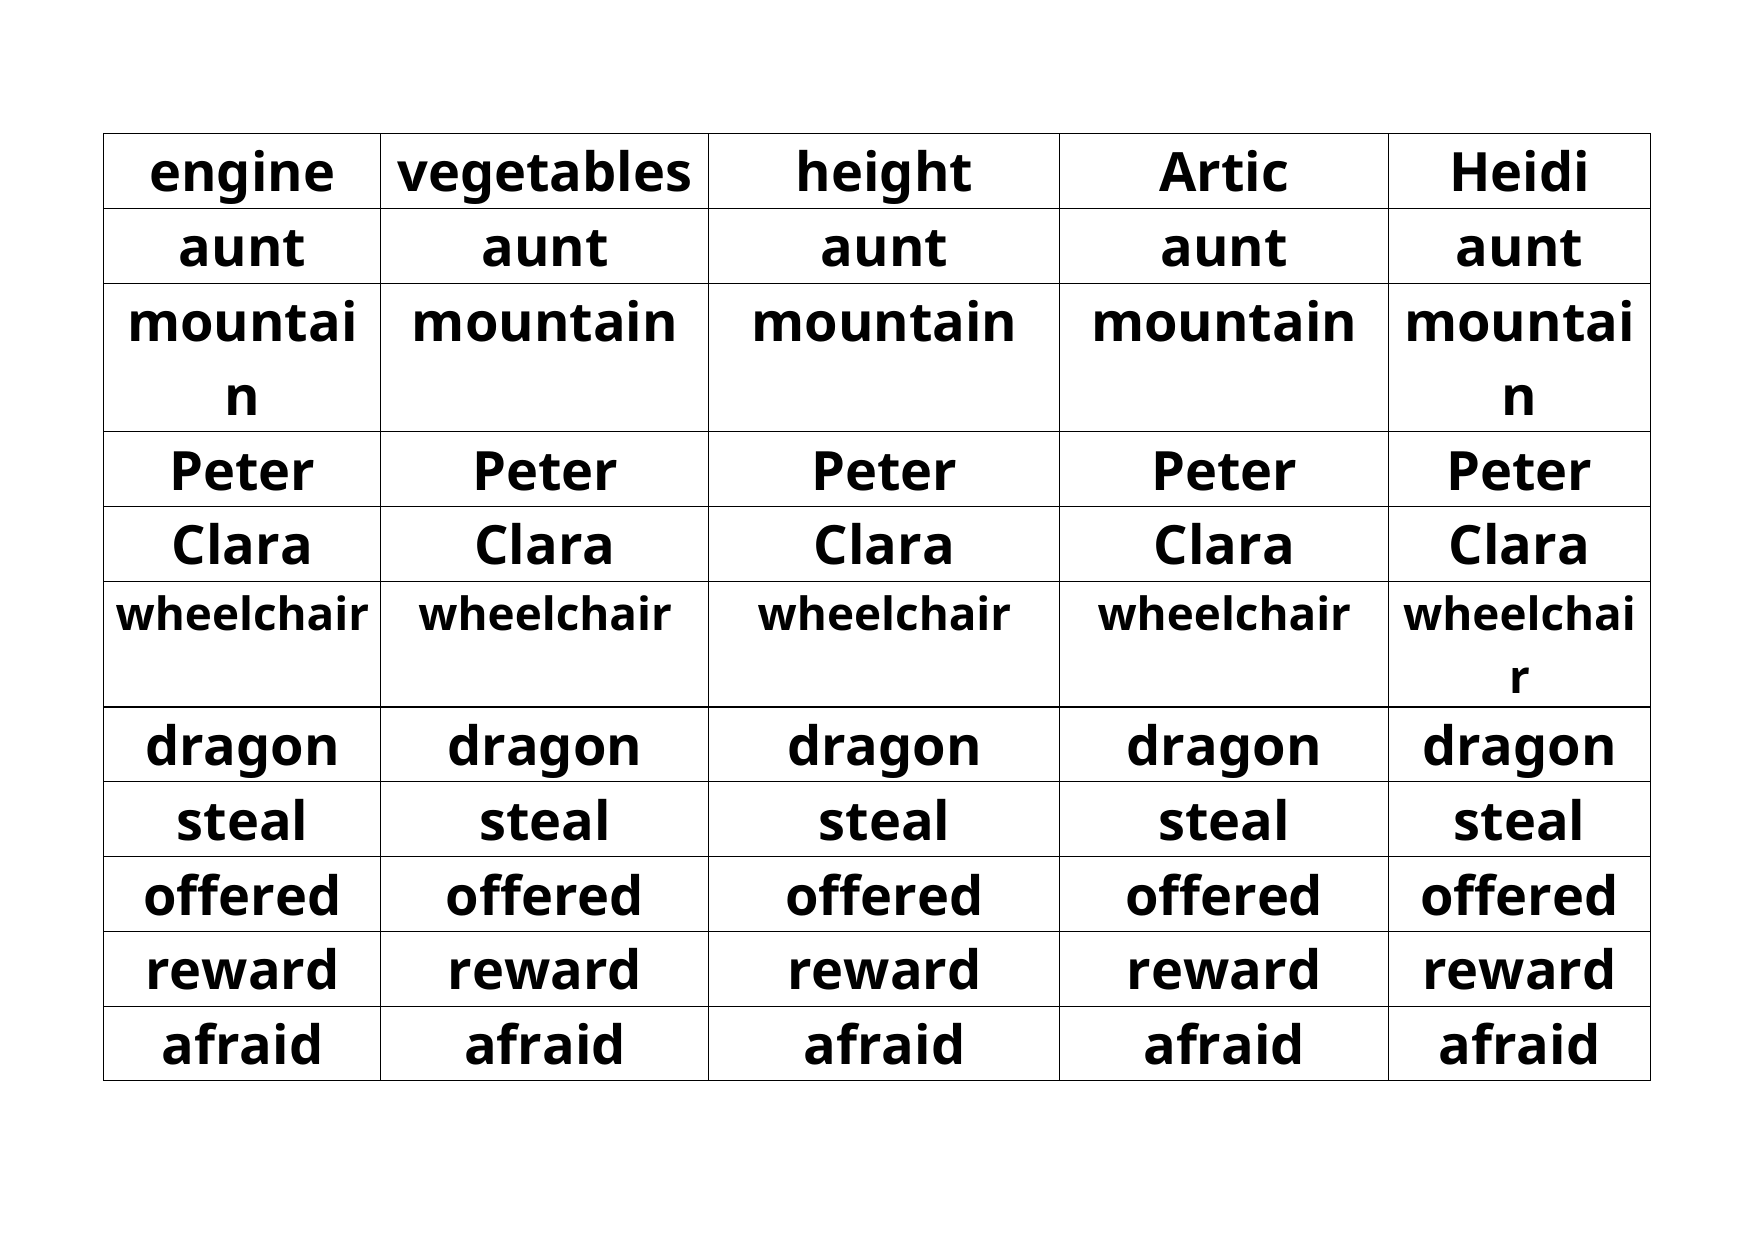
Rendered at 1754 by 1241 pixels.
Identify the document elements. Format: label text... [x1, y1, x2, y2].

table_cell dragon [381, 708, 708, 781]
table_cell reward [104, 932, 380, 1006]
table_cell mountain [1060, 284, 1388, 431]
table_cell mountain [1389, 284, 1650, 431]
table_cell steal [1389, 782, 1650, 856]
table_cell afraid [709, 1007, 1059, 1080]
table_cell Clara [104, 507, 380, 581]
table_cell dragon [1389, 708, 1650, 781]
table_cell Heidi [1389, 134, 1650, 208]
table_cell dragon [1060, 708, 1388, 781]
table_cell reward [709, 932, 1059, 1006]
table_cell vegetables [381, 134, 708, 208]
table_cell steal [709, 782, 1059, 856]
table_cell mountain [709, 284, 1059, 431]
table_cell afraid [1060, 1007, 1388, 1080]
table_cell aunt [381, 209, 708, 282]
table_cell aunt [104, 209, 380, 282]
table_cell height [709, 134, 1059, 208]
table_cell Clara [1060, 507, 1388, 581]
table_cell reward [1389, 932, 1650, 1006]
table_cell Peter [709, 432, 1059, 506]
table_cell offered [1389, 857, 1650, 931]
table_cell engine [104, 134, 380, 208]
table_cell wheelchair [709, 582, 1059, 706]
table_cell mountain [104, 284, 380, 431]
table_cell steal [104, 782, 380, 856]
table_cell aunt [709, 209, 1059, 282]
table_cell wheelchair [104, 582, 380, 706]
table_cell offered [104, 857, 380, 931]
table_cell Clara [381, 507, 708, 581]
table_cell Peter [1389, 432, 1650, 506]
table_cell Clara [1389, 507, 1650, 581]
table_cell mountain [381, 284, 708, 431]
table_cell dragon [104, 708, 380, 781]
table_cell wheelchair [381, 582, 708, 706]
table_cell afraid [104, 1007, 380, 1080]
table_cell aunt [1389, 209, 1650, 282]
table_cell steal [1060, 782, 1388, 856]
table_cell offered [381, 857, 708, 931]
table_cell offered [1060, 857, 1388, 931]
table_cell wheelchair [1389, 582, 1650, 706]
table_cell reward [381, 932, 708, 1006]
table_cell wheelchair [1060, 582, 1388, 706]
table_cell Clara [709, 507, 1059, 581]
table_cell dragon [709, 708, 1059, 781]
table_cell Peter [1060, 432, 1388, 506]
table_cell steal [381, 782, 708, 856]
table_cell Peter [381, 432, 708, 506]
table_cell Artic [1060, 134, 1388, 208]
table_cell afraid [381, 1007, 708, 1080]
table_cell offered [709, 857, 1059, 931]
table_cell reward [1060, 932, 1388, 1006]
table_cell afraid [1389, 1007, 1650, 1080]
table_cell aunt [1060, 209, 1388, 282]
table_cell Peter [104, 432, 380, 506]
